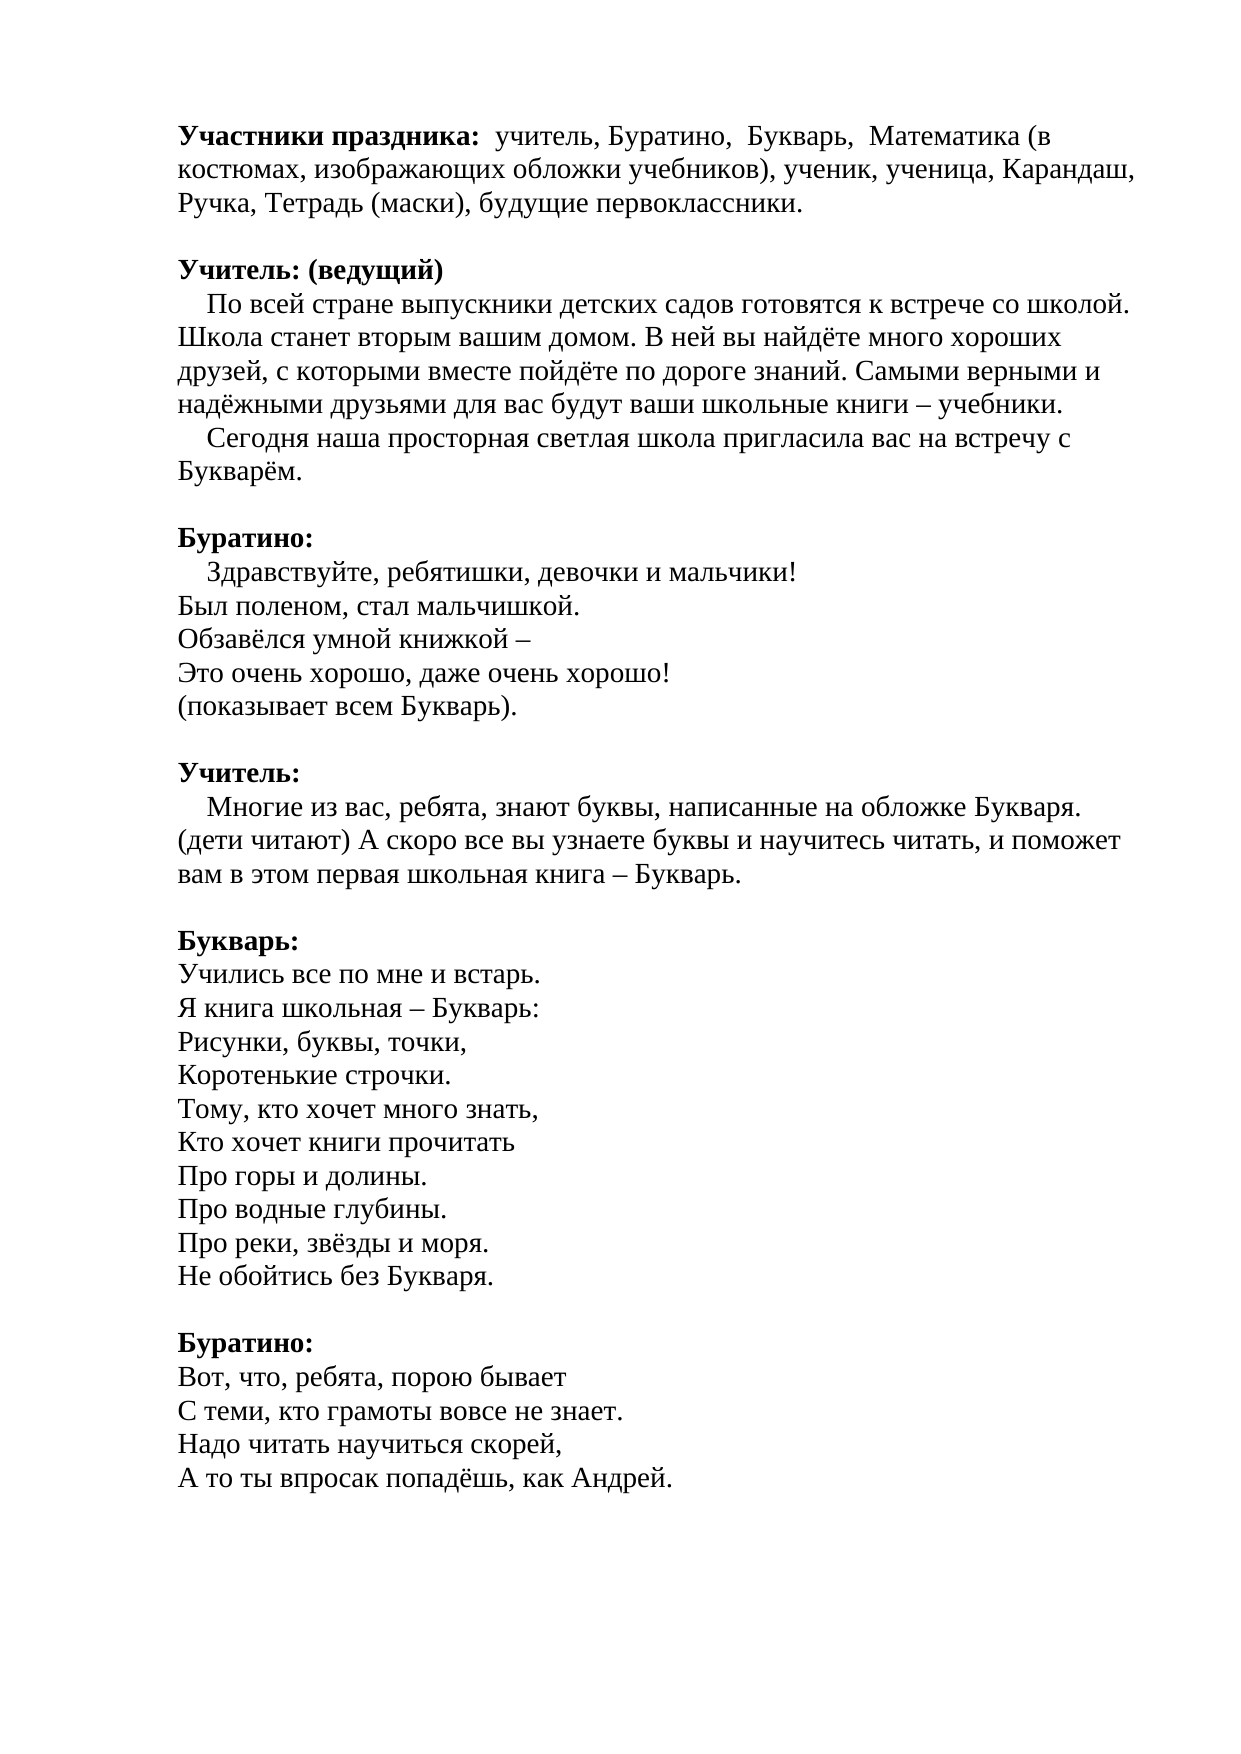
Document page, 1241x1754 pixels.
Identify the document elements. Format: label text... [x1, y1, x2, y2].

text (показывает всем Букварь). [177, 688, 1152, 722]
text Про водные глубины. [177, 1191, 1152, 1225]
text Это очень хорошо, даже очень хорошо! [177, 655, 1152, 688]
text Кто хочет книги прочитать [177, 1124, 1152, 1158]
text Обзавёлся умной книжкой – [177, 621, 1152, 655]
text Сегодня наша просторная светлая школа пригласила вас на встречу с Букварём. [177, 420, 1152, 487]
text Вот, что, ребята, порою бывает [177, 1359, 1152, 1393]
text Учились все по мне и встарь. [177, 957, 1152, 990]
text Участники праздника: учитель, Буратино, Букварь, Математика (в костюмах, изображающих обложки учебников), ученик, ученица, Карандаш, Ручка, Тетрадь (маски), будущие первоклассники. [177, 118, 1152, 219]
text Был поленом, стал мальчишкой. [177, 588, 1152, 621]
text Многие из вас, ребята, знают буквы, написанные на обложке Букваря. (дети читают) А скоро все вы узнаете буквы и научитесь читать, и поможет вам в этом первая школьная книга – Букварь. [177, 789, 1152, 889]
text Буратино: [177, 521, 1152, 554]
text Не обойтись без Букваря. [177, 1258, 1152, 1292]
text Надо читать научиться скорей, [177, 1426, 1152, 1460]
text Коротенькие строчки. [177, 1057, 1152, 1091]
text С теми, кто грамоты вовсе не знает. [177, 1393, 1152, 1426]
text Учитель: (ведущий) [177, 252, 1152, 286]
text Букварь: [177, 923, 1152, 957]
text Я книга школьная – Букварь: [177, 990, 1152, 1024]
text По всей стране выпускники детских садов готовятся к встрече со школой. Школа станет вторым вашим домом. В ней вы найдёте много хороших друзей, с которыми вместе пойдёте по дороге знаний. Самыми верными и надёжными друзьями для вас будут ваши школьные книги – учебники. [177, 286, 1152, 420]
text Про горы и долины. [177, 1158, 1152, 1191]
text Буратино: [177, 1326, 1152, 1359]
text Рисунки, буквы, точки, [177, 1024, 1152, 1057]
text Учитель: [177, 755, 1152, 789]
text Тому, кто хочет много знать, [177, 1091, 1152, 1124]
text Про реки, звёзды и моря. [177, 1225, 1152, 1258]
text А то ты впросак попадёшь, как Андрей. [177, 1460, 1152, 1493]
text Здравствуйте, ребятишки, девочки и мальчики! [177, 554, 1152, 588]
